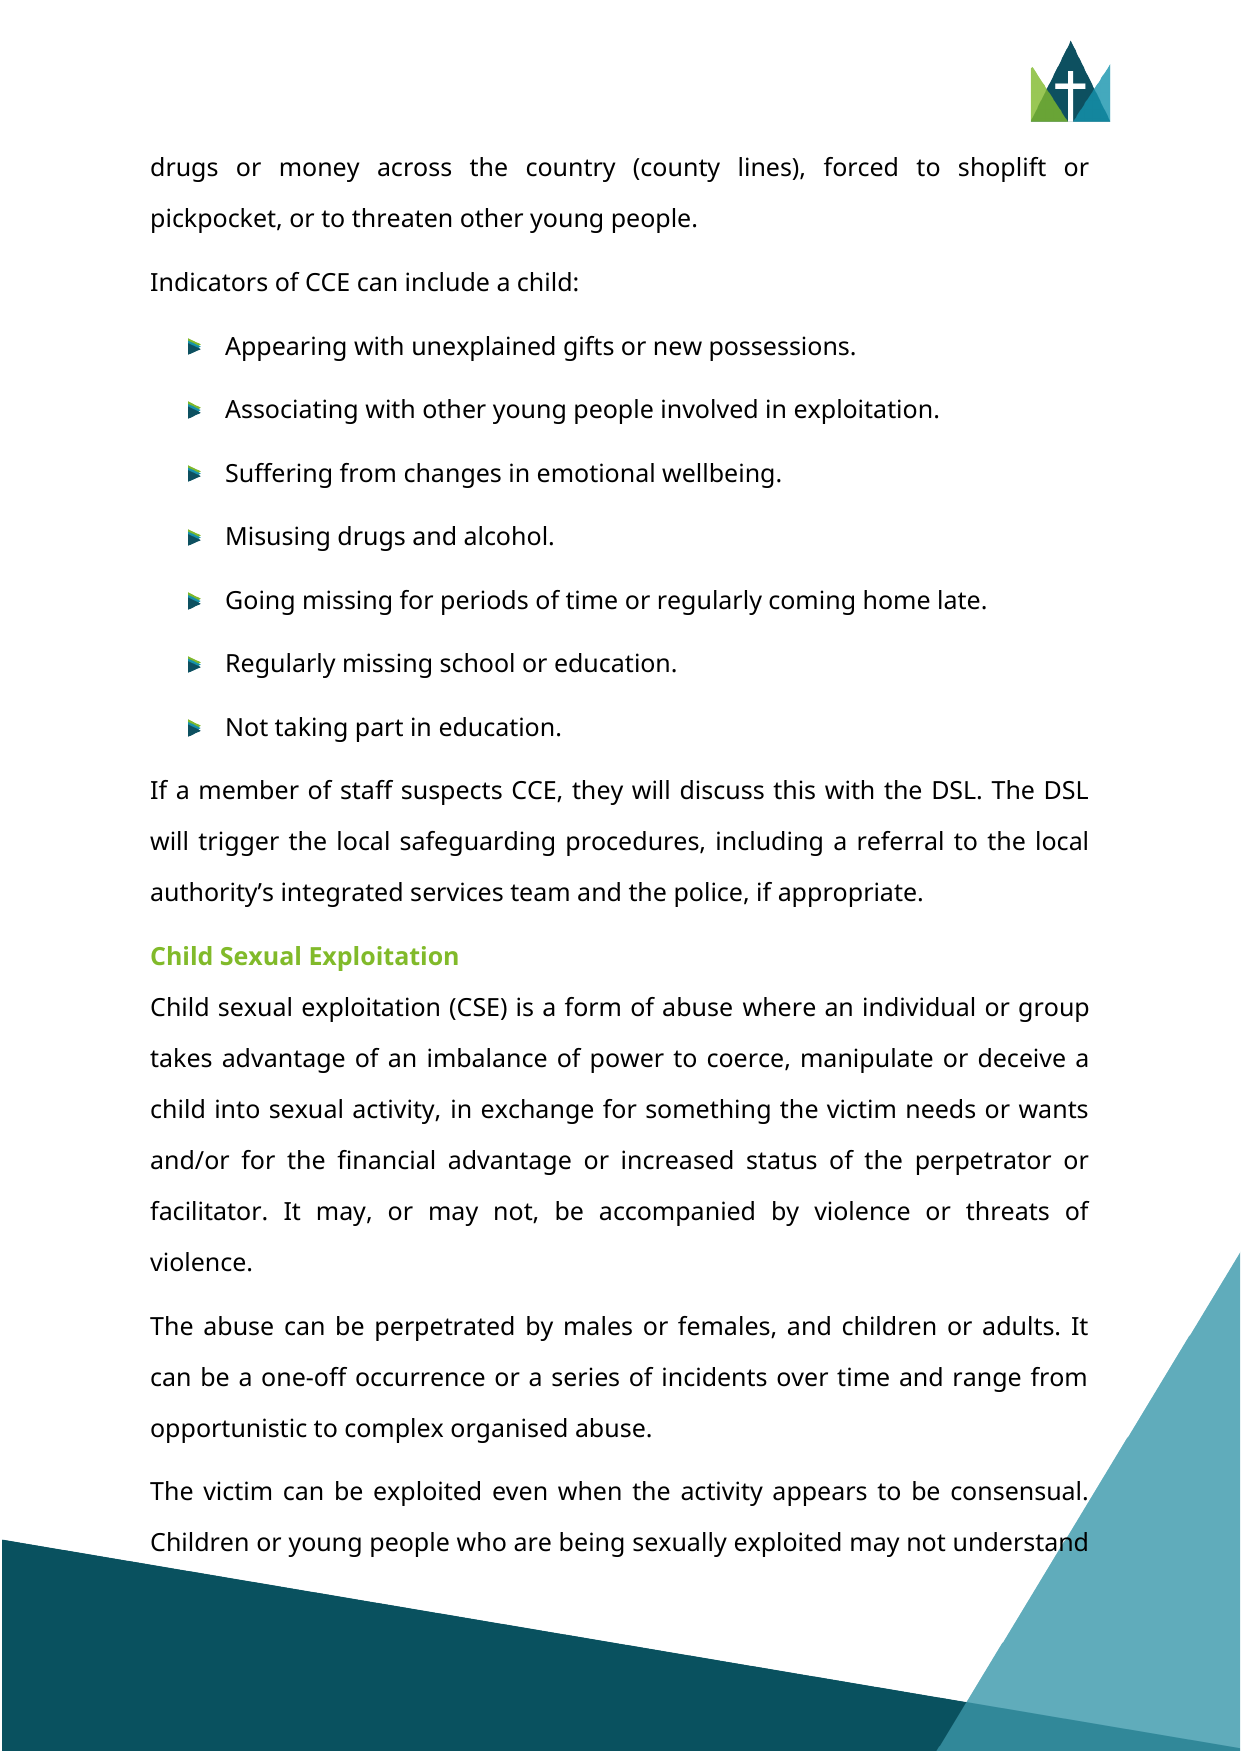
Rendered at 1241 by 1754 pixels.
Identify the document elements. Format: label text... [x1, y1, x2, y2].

picture [188, 529, 201, 546]
picture [1030, 40, 1119, 127]
list Indicators of CCE can include a child: [150, 264, 1090, 299]
text Child sexual exploitation (CSE) is a form of abuse where an individual or group takes advantage of an imbalance of power to coerce, manipulate or deceive a child into sexual activity, in exchange for something the victim needs or wants and/or for the financial advantage or increased status of the perpetrator or facilitator. It may, or may not, be accompanied by violence or threats of violence. [150, 989, 1090, 1041]
picture [2, 1221, 1241, 1751]
text The abuse can be perpetrated by males or females, and children or adults. It can be a one-off occurrence or a series of incidents over time and range from opportunistic to complex organised abuse. [150, 1308, 1090, 1444]
text Child sexual exploitation (CSE) is a form of abuse where an individual or group takes advantage of an imbalance of power to coerce, manipulate or deceive a child into sexual activity, in exchange for something the victim needs or wants and/or for the financial advantage or increased status of the perpetrator or facilitator. It may, or may not, be accompanied by violence or threats of violence. [150, 1075, 1090, 1279]
list Regularly missing school or education. [187, 646, 1090, 680]
list Associating with other young people involved in exploitation. [187, 392, 1090, 426]
text If a member of staff suspects CCE, they will discuss this with the DSL. The DSL will trigger the local safeguarding procedures, including a referral to the local authority’s integrated services team and the police, if appropriate. [150, 773, 1090, 909]
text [150, 150, 1090, 235]
picture [188, 719, 201, 737]
list Appearing with unexplained gifts or new possessions. [187, 328, 1090, 362]
list Suffering from changes in emotional wellbeing. [187, 455, 1090, 489]
list Not taking part in education. [187, 709, 1090, 743]
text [150, 1474, 1090, 1559]
list Misusing drugs and alcohol. [187, 519, 1090, 553]
picture [188, 401, 201, 419]
picture [188, 465, 201, 482]
subtitle Child Sexual Exploitation [150, 938, 1090, 973]
picture [188, 656, 201, 673]
picture [188, 592, 201, 610]
picture [188, 338, 201, 355]
list Going missing for periods of time or regularly coming home late. [187, 582, 1090, 616]
